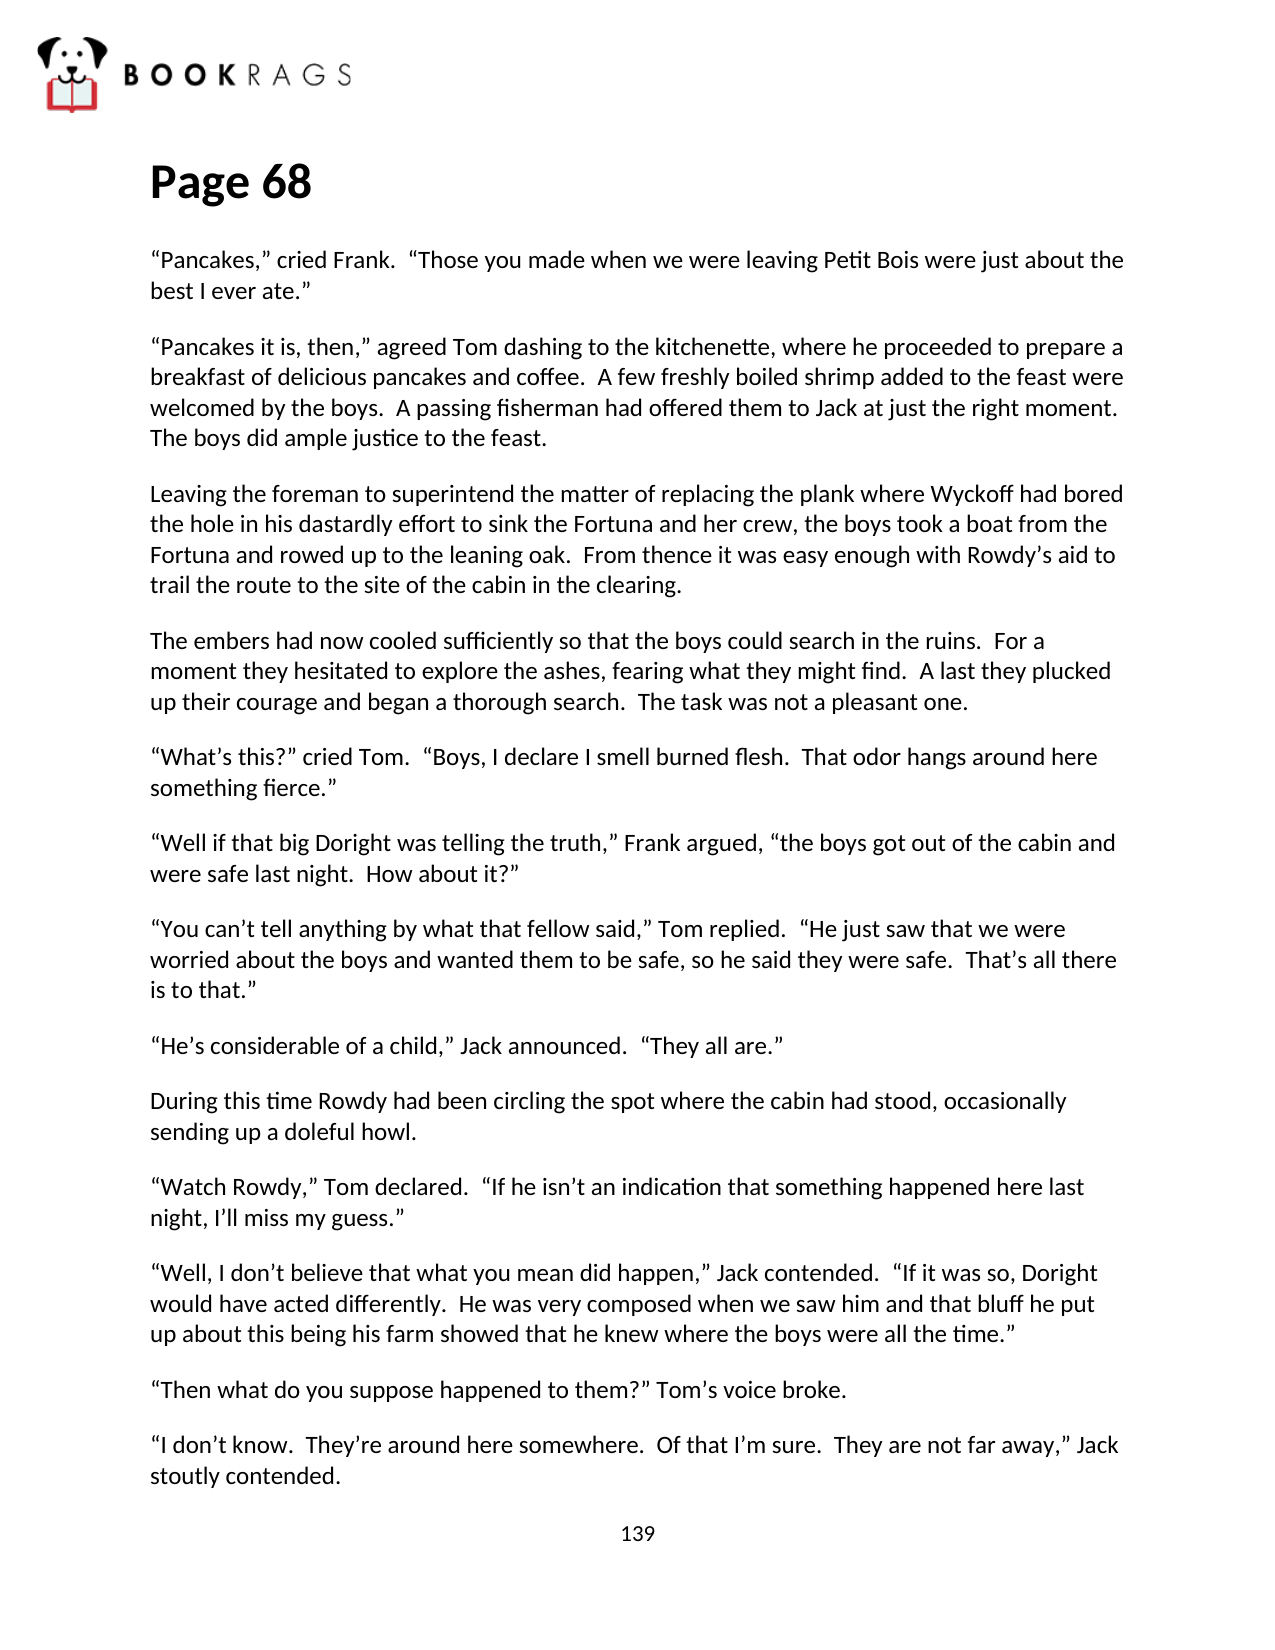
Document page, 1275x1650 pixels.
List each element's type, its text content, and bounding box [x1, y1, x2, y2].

text “Then what do you suppose happened to them?” Tom’s voice broke. [150, 1374, 1125, 1405]
picture [37, 37, 351, 113]
text “I don’t know. They’re around here somewhere. Of that I’m sure. They are not far away,” Jack stoutly contended. [150, 1430, 1125, 1491]
text During this time Rowdy had been circling the spot where the cabin had stood, occasionally sending up a doleful howl. [150, 1086, 1125, 1147]
text Leaving the foreman to superintend the matter of replacing the plank where Wyckoff had bored the hole in his dastardly effort to sink the Fortuna and her crew, the boys took a boat from the Fortuna and rowed up to the leaning oak. From thence it was easy enough with Rowdy’s aid to trail the route to the site of the cabin in the clearing. [150, 478, 1125, 600]
text “What’s this?” cried Tom. “Boys, I declare I smell burned flesh. That odor hangs around here something fierce.” [150, 741, 1125, 802]
text “You can’t tell anything by what that fellow said,” Tom replied. “He just saw that we were worried about the boys and wanted them to be safe, so he said they were safe. That’s all there is to that.” [150, 913, 1125, 1005]
text “Well if that big Doright was telling the truth,” Frank argued, “the boys got out of the cabin and were safe last night. How about it?” [150, 827, 1125, 888]
text “Watch Rowdy,” Tom declared. “If he isn’t an indication that something happened here last night, I’ll miss my guess.” [150, 1172, 1125, 1233]
text “Pancakes,” cried Frank. “Those you made when we were leaving Petit Bois were just about the best I ever ate.” [150, 244, 1125, 306]
text “Pancakes it is, then,” agreed Tom dashing to the kitchenette, where he proceeded to prepare a breakfast of delicious pancakes and coffee. A few freshly boiled shrimp added to the feast were welcomed by the boys. A passing fisherman had offered them to Jack at just the right moment. The boys did ample justice to the feast. [150, 331, 1125, 453]
text “He’s considerable of a child,” Jack announced. “They all are.” [150, 1030, 1125, 1061]
text “Well, I don’t believe that what you mean did happen,” Jack contended. “If it was so, Doright would have acted differently. He was very composed when we saw him and that bluff he put up about this being his farm showed that he knew where the boys were all the time.” [150, 1258, 1125, 1349]
text The embers had now cooled sufficiently so that the boys could search in the ruins. For a moment they hesitated to explore the ashes, fearing what they might find. A last they plucked up their courage and began a thorough search. The task was not a pleasant one. [150, 625, 1125, 716]
text Page 68 [150, 150, 1125, 211]
